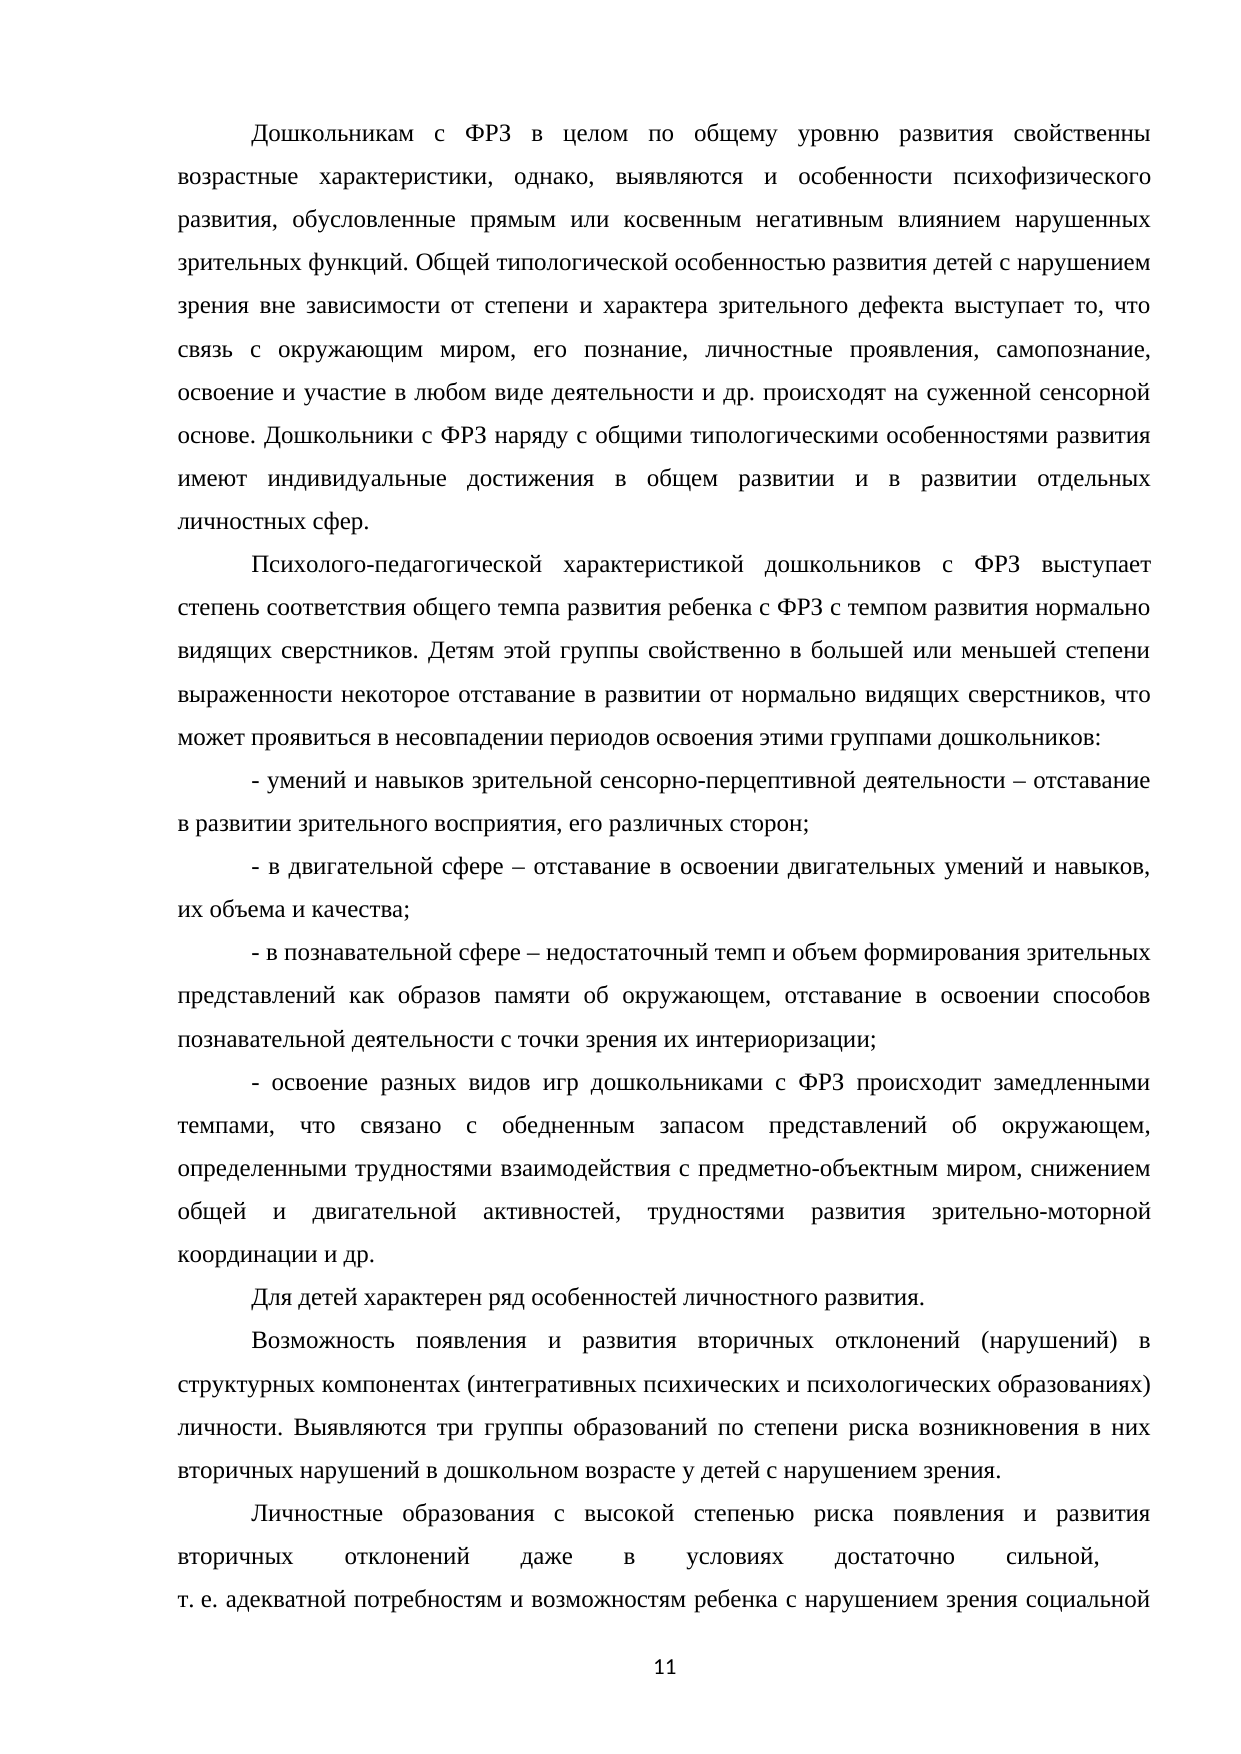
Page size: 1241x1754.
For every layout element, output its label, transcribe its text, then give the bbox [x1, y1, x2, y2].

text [177, 1498, 1152, 1613]
text - умений и навыков зрительной сенсорно-перцептивной деятельности – отставание в развитии зрительного восприятия, его различных сторон; [177, 765, 1152, 837]
text - в познавательной сфере – недостаточный темп и объем формирования зрительных представлений как образов памяти об окружающем, отставание в освоении способов познавательной деятельности с точки зрения их интериоризации; [177, 937, 1152, 1052]
text - в двигательной сфере – отставание в освоении двигательных умений и навыков, их объема и качества; [177, 851, 1152, 923]
text Возможность появления и развития вторичных отклонений (нарушений) в структурных компонентах (интегративных психических и психологических образованиях) личности. Выявляются три группы образований по степени риска возникновения в них вторичных нарушений в дошкольном возрасте у детей с нарушением зрения. [177, 1326, 1152, 1484]
text Для детей характерен ряд особенностей личностного развития. [177, 1282, 1152, 1311]
text Психолого-педагогической характеристикой дошкольников с ФРЗ выступает степень соответствия общего темпа развития ребенка с ФРЗ с темпом развития нормально видящих сверстников. Детям этой группы свойственно в большей или меньшей степени выраженности некоторое отставание в развитии от нормально видящих сверстников, что может проявиться в несовпадении периодов освоения этими группами дошкольников: [177, 549, 1152, 751]
text Дошкольникам с ФРЗ в целом по общему уровню развития свойственны возрастные характеристики, однако, выявляются и особенности психофизического развития, обусловленные прямым или косвенным негативным влиянием нарушенных зрительных функций. Общей типологической особенностью развития детей с нарушением зрения вне зависимости от степени и характера зрительного дефекта выступает то, что связь с окружающим миром, его познание, личностные проявления, самопознание, освоение и участие в любом виде деятельности и др. происходят на суженной сенсорной основе. Дошкольники с ФРЗ наряду с общими типологическими особенностями развития имеют индивидуальные достижения в общем развитии и в развитии отдельных личностных сфер. [177, 118, 1152, 535]
text - освоение разных видов игр дошкольниками с ФРЗ происходит замедленными темпами, что связано с обедненным запасом представлений об окружающем, определенными трудностями взаимодействия с предметно-объектным миром, снижением общей и двигательной активностей, трудностями развития зрительно-моторной координации и др. [177, 1067, 1152, 1268]
